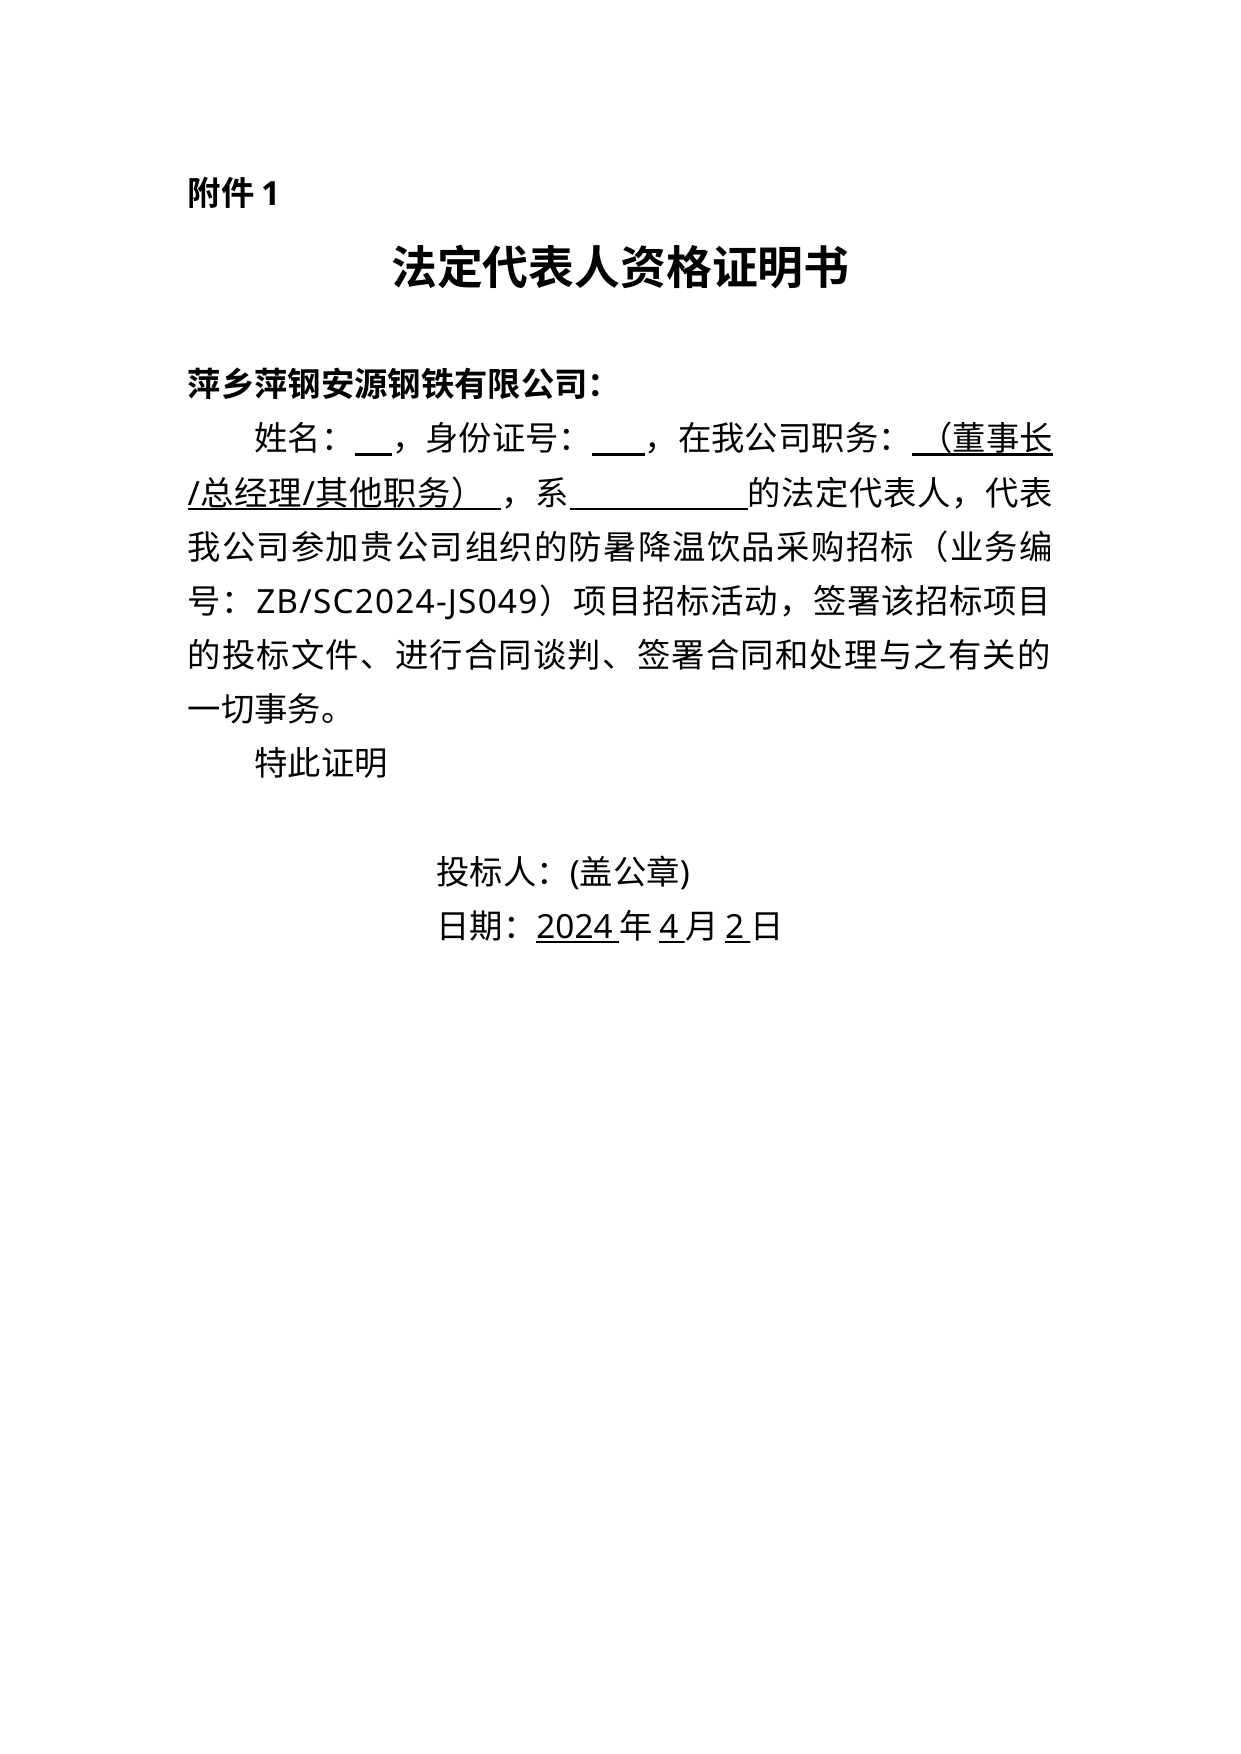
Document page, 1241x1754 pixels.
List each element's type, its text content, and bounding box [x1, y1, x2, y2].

text 法定代表人资格证明书 [187, 216, 1053, 314]
text 姓名： ，身份证号： ，在我公司职务： （董事长/总经理/其他职务） ，系 的法定代表人，代表我公司参加贵公司组织的防暑降温饮品采购招标（业务编号：ZB/SC2024-JS049）项目招标活动，签署该招标项目的投标文件、进行合同谈判、签署合同和处理与之有关的一切事务。 [187, 407, 1053, 732]
text 特此证明 [187, 732, 1053, 787]
text 日期：2024年4月2日 [187, 895, 1053, 949]
text 萍乡萍钢安源钢铁有限公司： [187, 353, 1053, 407]
text 投标人：(盖公章) [187, 841, 1053, 895]
text 附件1 [187, 162, 1053, 216]
